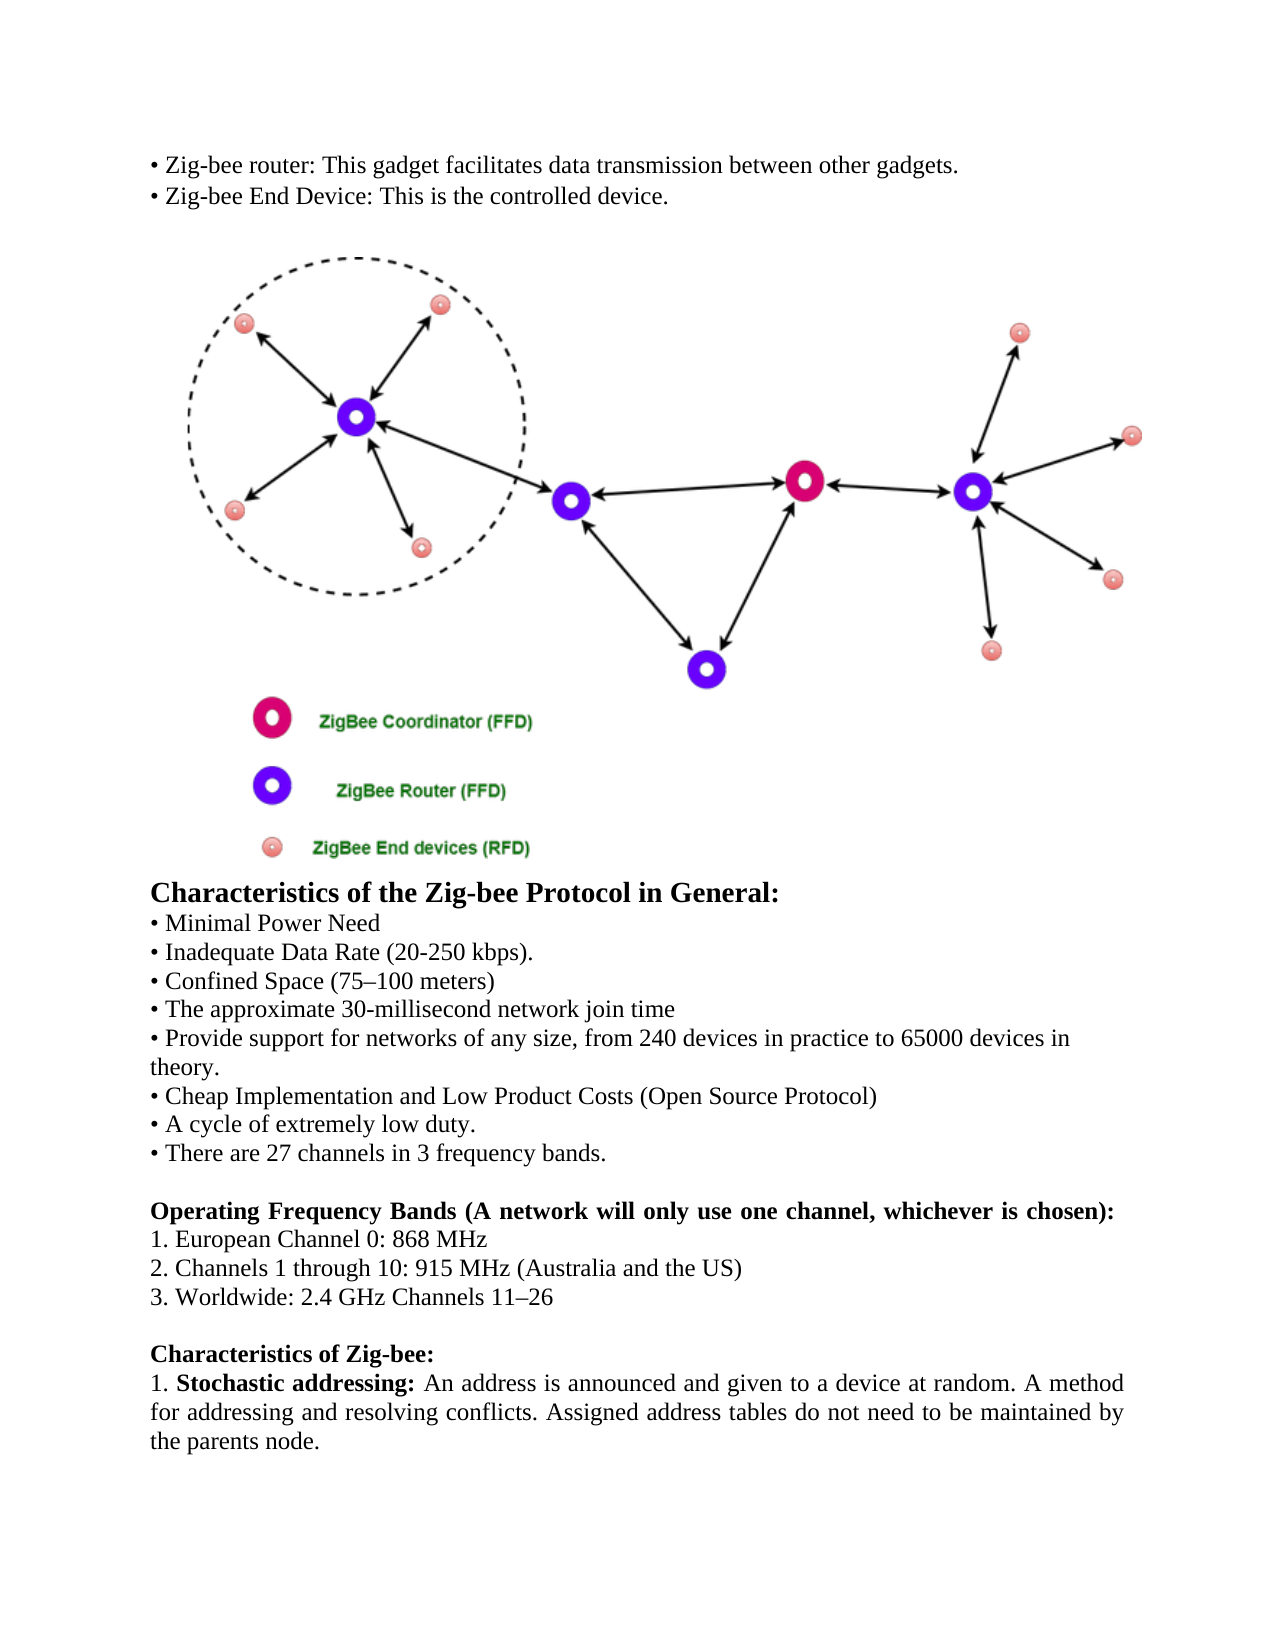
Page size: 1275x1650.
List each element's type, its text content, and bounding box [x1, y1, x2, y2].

text 3. Worldwide: 2.4 GHz Channels 11–26 [150, 1282, 1125, 1311]
text 1. Stochastic addressing: An address is announced and given to a device at random. A method for addressing and resolving conflicts. Assigned address tables do not need to be maintained by the parents node. [150, 1368, 1125, 1454]
text Operating Frequency Bands (A network will only use one channel, whichever is chosen): 1. European Channel 0: 868 MHz [150, 1196, 1125, 1253]
picture [187, 257, 1142, 859]
text • There are 27 channels in 3 frequency bands. [150, 1138, 1125, 1167]
text Characteristics of Zig-bee: [150, 1339, 1125, 1368]
text Characteristics of the Zig-bee Protocol in General: • Minimal Power Need • Inadequate Data Rate (20-250 kbps). • Confined Space (75–100 meters) • The approximate 30-millisecond network join time • Provide support for networks of any size, from 240 devices in practice to 65000 devices in theory. [150, 875, 1125, 1081]
text • A cycle of extremely low duty. [150, 1109, 1125, 1138]
text 2. Channels 1 through 10: 915 MHz (Australia and the US) [150, 1253, 1125, 1282]
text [150, 150, 1125, 210]
text • Cheap Implementation and Low Product Costs (Open Source Protocol) [150, 1081, 1125, 1109]
